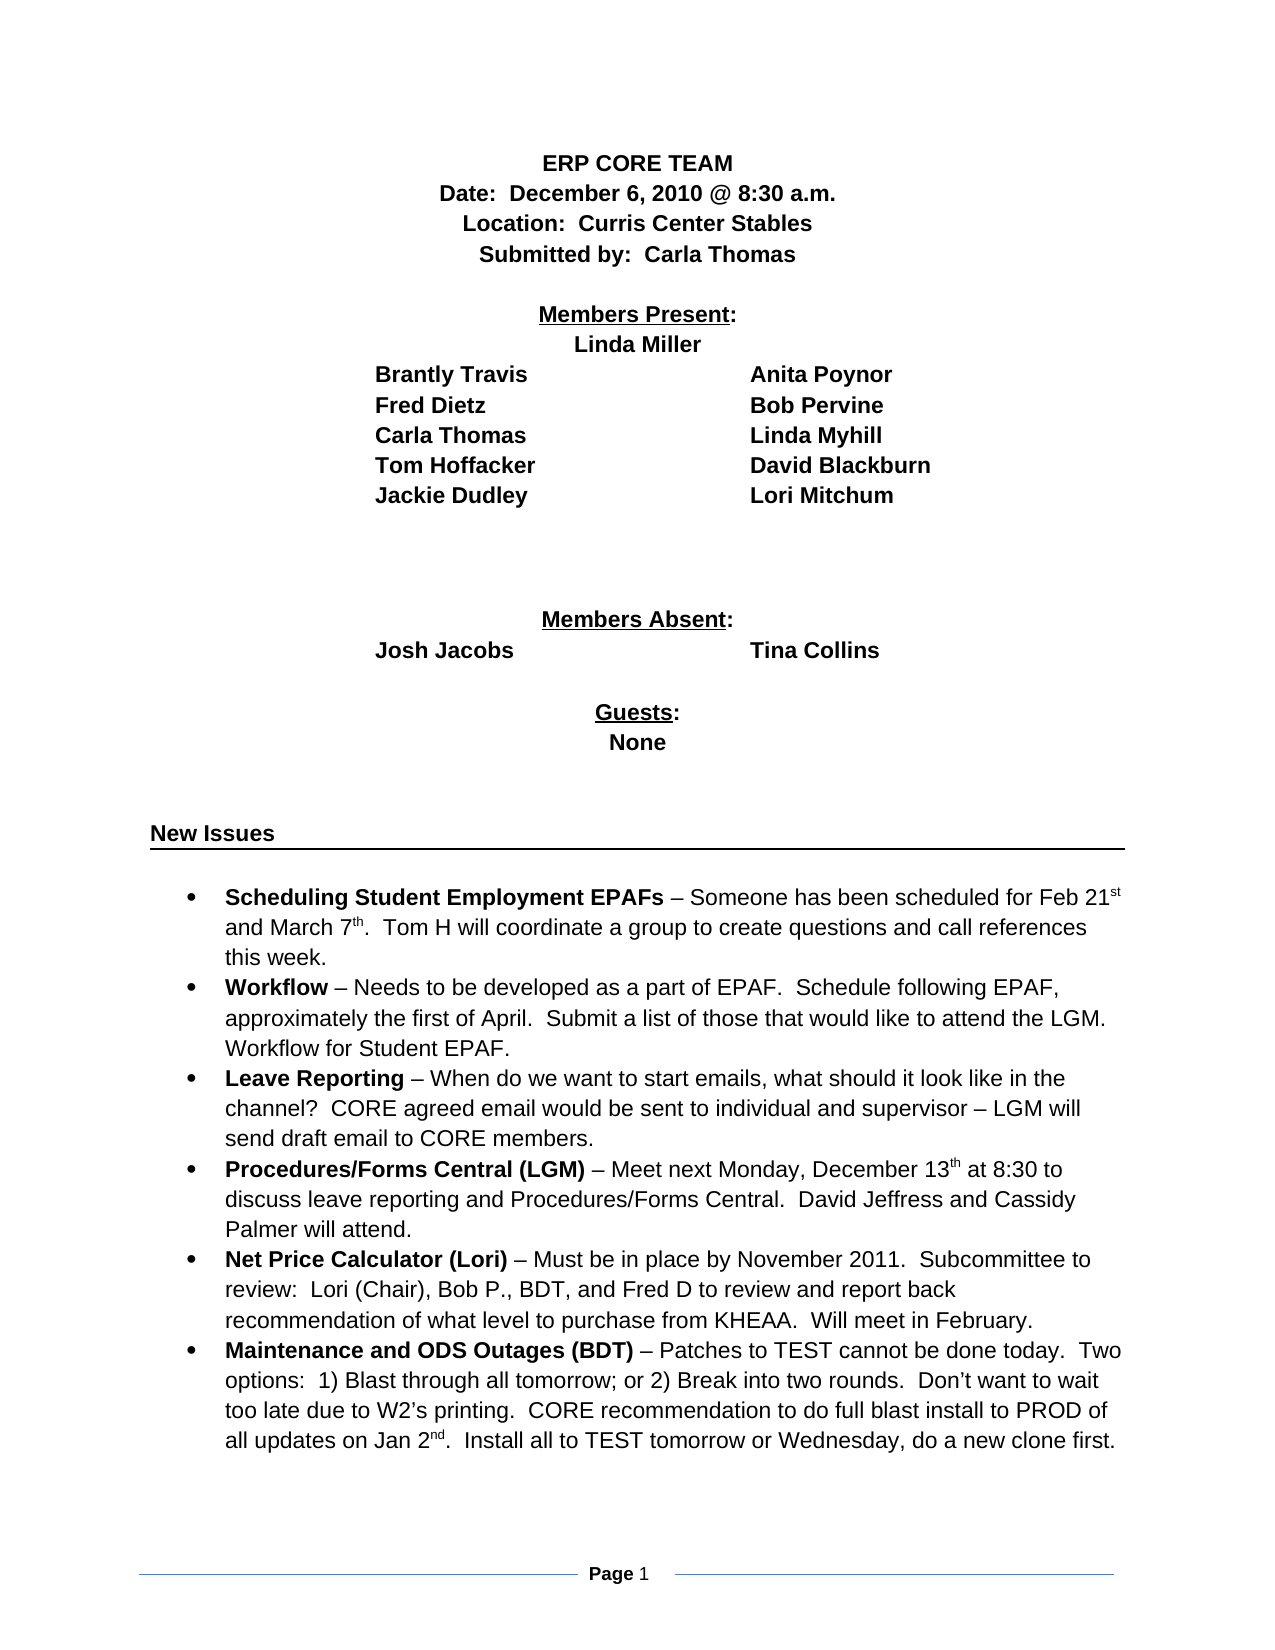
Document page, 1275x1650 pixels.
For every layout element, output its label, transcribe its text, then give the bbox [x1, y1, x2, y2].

text Date: December 6, 2010 @ 8:30 a.m. [150, 180, 1125, 207]
text Brantly Travis Anita Poynor [150, 361, 1125, 388]
list Scheduling Student Employment EPAFs – Someone has been scheduled for Feb 21st and March 7th. Tom H will coordinate a group to create questions and call references this week. [187, 884, 1125, 970]
text Fred Dietz Bob Pervine [300, 392, 1125, 418]
text None [150, 729, 1125, 755]
list Net Price Calculator (Lori) – Must be in place by November 2011. Subcommittee to review: Lori (Chair), Bob P., BDT, and Fred D to review and report back recommendation of what level to purchase from KHEAA. Will meet in February. [187, 1246, 1125, 1333]
text Submitted by: Carla Thomas [150, 241, 1125, 267]
text Carla Thomas Linda Myhill [150, 422, 1125, 448]
text New Issues [150, 819, 1125, 848]
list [187, 1337, 1125, 1454]
text Jackie Dudley Lori Mitchum [150, 482, 1125, 509]
text Linda Miller [150, 331, 1125, 358]
text Guests: [150, 699, 1125, 725]
text ERP CORE TEAM [150, 150, 1125, 176]
list Procedures/Forms Central (LGM) – Meet next Monday, December 13th at 8:30 to discuss leave reporting and Procedures/Forms Central. David Jeffress and Cassidy Palmer will attend. [187, 1156, 1125, 1242]
text Josh Jacobs Tina Collins [150, 637, 1125, 663]
list Workflow – Needs to be developed as a part of EPAF. Schedule following EPAF, approximately the first of April. Submit a list of those that would like to attend the LGM. Workflow for Student EPAF. [187, 974, 1125, 1061]
text Members Absent: [150, 606, 1125, 633]
text Location: Curris Center Stables [150, 210, 1125, 237]
text Members Present: [150, 301, 1125, 327]
text Tom Hoffacker David Blackburn [150, 452, 1125, 478]
list Leave Reporting – When do we want to start emails, what should it look like in the channel? CORE agreed email would be sent to individual and supervisor – LGM will send draft email to CORE members. [187, 1065, 1125, 1152]
